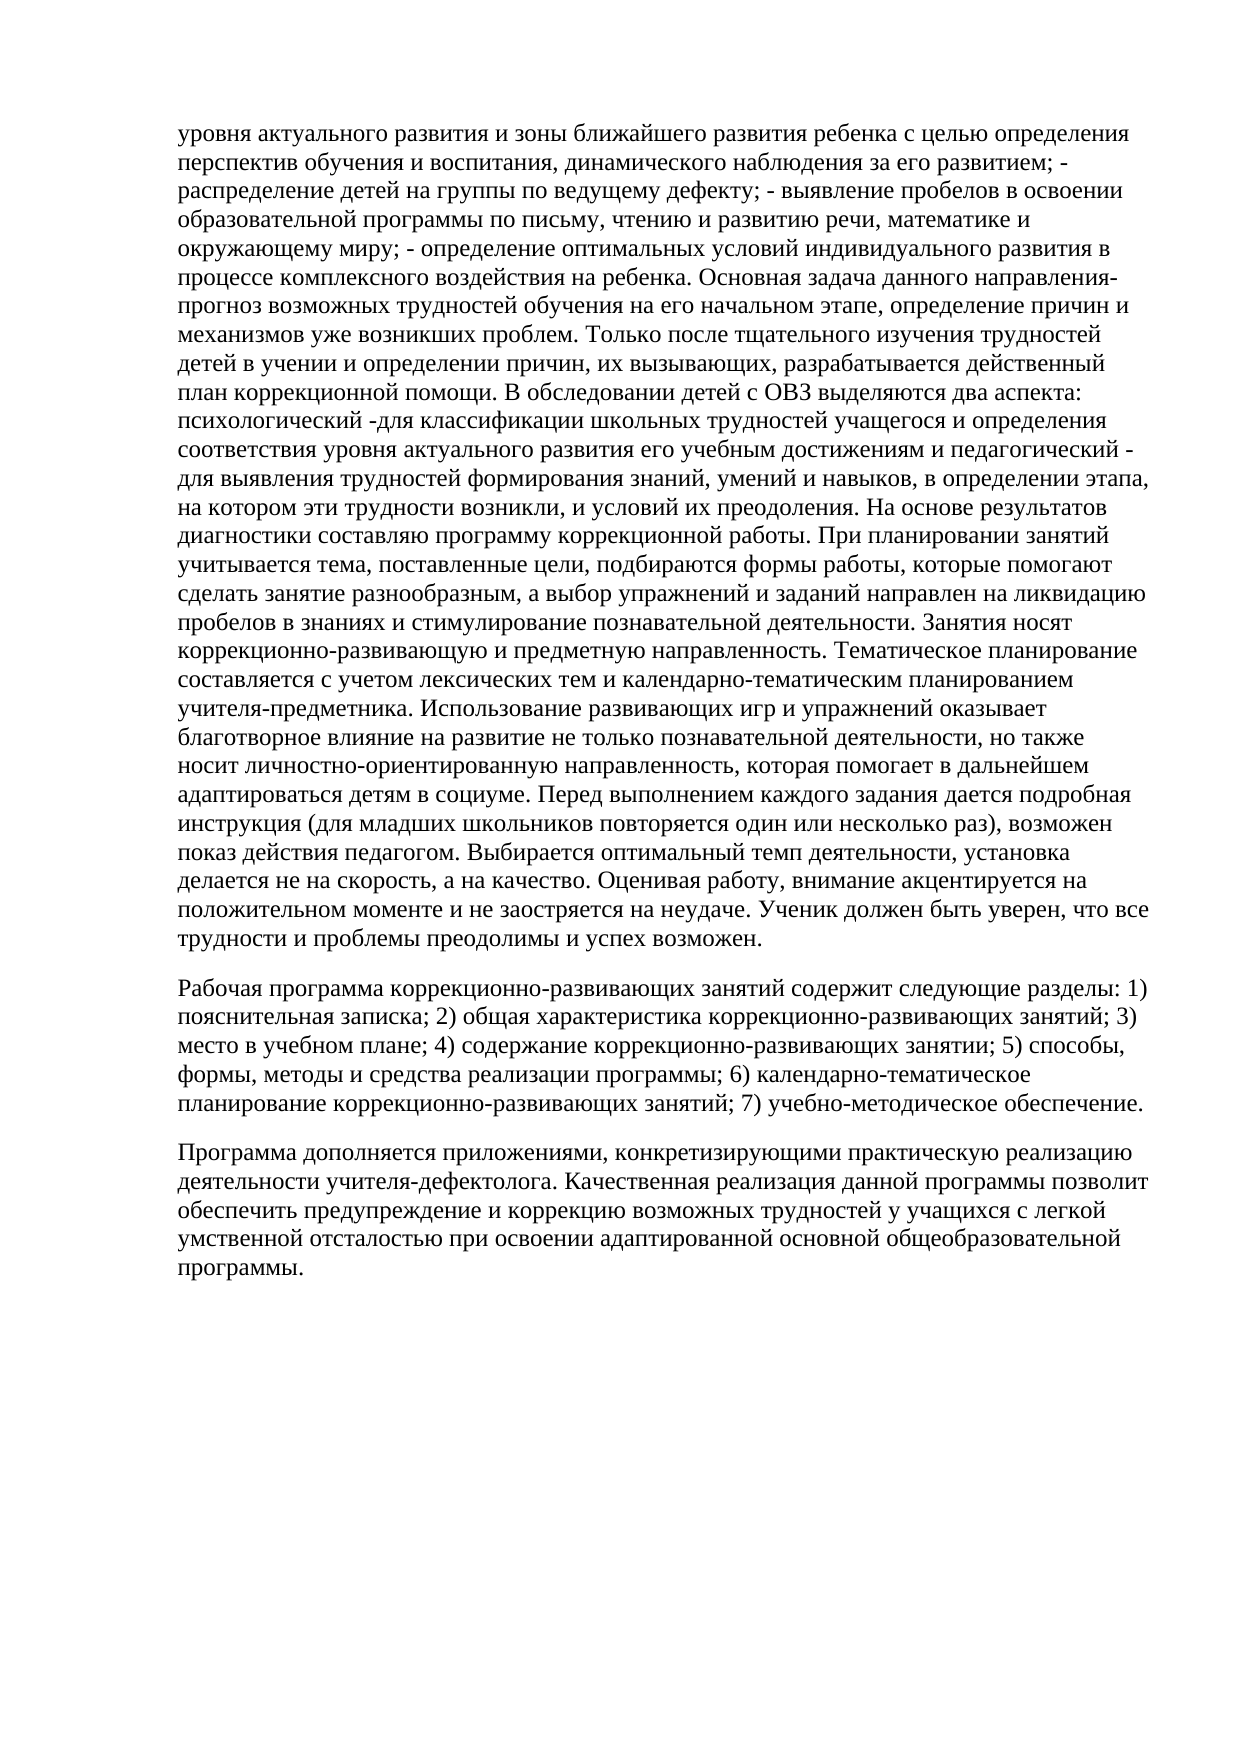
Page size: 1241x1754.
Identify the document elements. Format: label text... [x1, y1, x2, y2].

text Рабочая программа коррекционно-развивающих занятий содержит следующие разделы: 1) пояснительная записка; 2) общая характеристика коррекционно-развивающих занятий; 3) место в учебном плане; 4) содержание коррекционно-развивающих занятии; 5) способы, формы, методы и средства реализации программы; 6) календарно-тематическое планирование коррекционно-развивающих занятий; 7) учебно-методическое обеспечение. [177, 973, 1152, 1116]
text Программа дополняется приложениями, конкретизирующими практическую реализацию деятельности учителя-дефектолога. Качественная реализация данной программы позволит обеспечить предупреждение и коррекцию возможных трудностей у учащихся с легкой умственной отсталостью при освоении адаптированной основной общеобразовательной программы. [177, 1137, 1152, 1281]
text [177, 118, 1152, 952]
